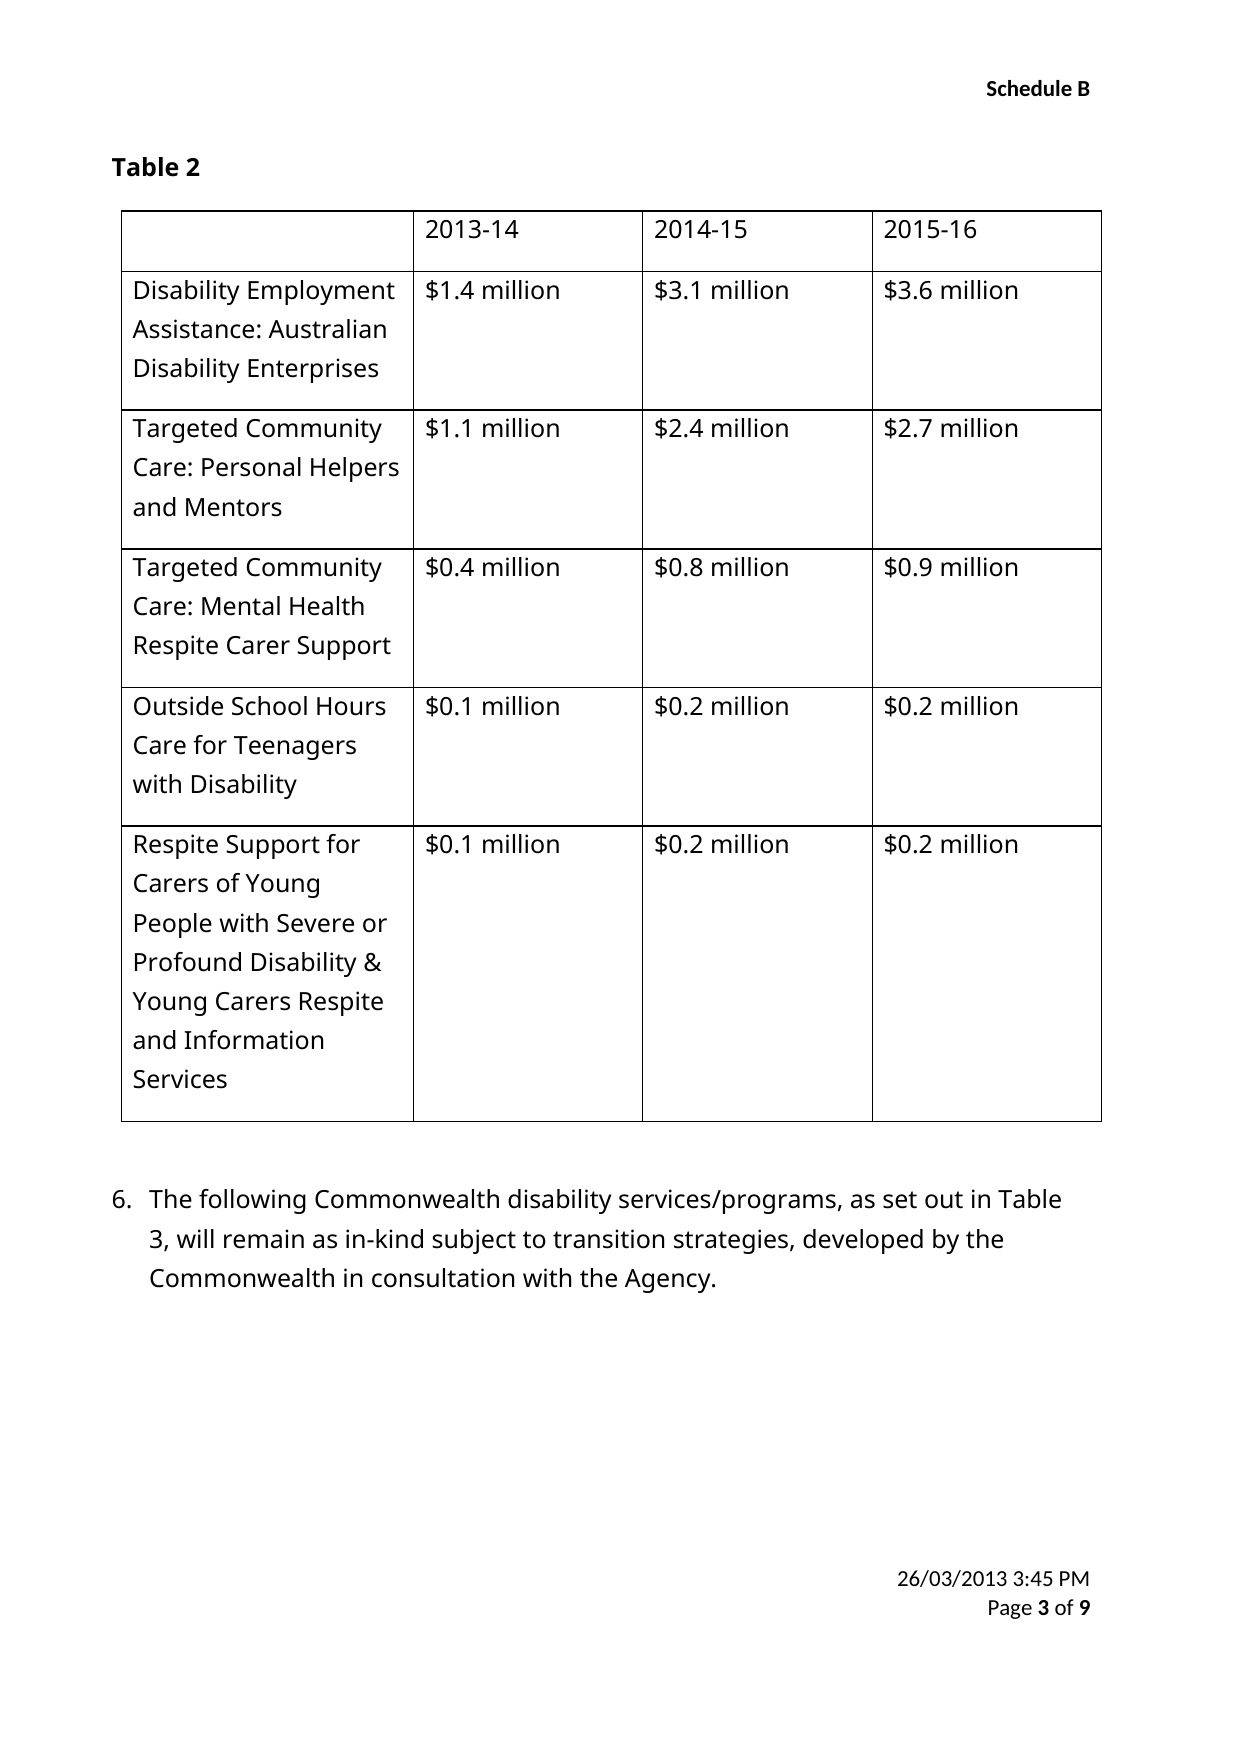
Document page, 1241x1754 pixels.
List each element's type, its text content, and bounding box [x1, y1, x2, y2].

table_cell $2.7 million [873, 411, 1101, 548]
table_cell $0.9 million [873, 550, 1101, 687]
list The following Commonwealth disability services/programs, as set out in Table 3, will remain as in-kind subject to transition strategies, developed by the Commonwealth in consultation with the Agency. [111, 1182, 1090, 1294]
table_cell $3.1 million [643, 272, 872, 409]
table_cell $0.2 million [873, 688, 1101, 825]
table_cell Respite Support for Carers of Young People with Severe or Profound Disability & Young Carers Respite and Information Services [122, 827, 413, 1121]
table_cell $0.4 million [414, 550, 642, 687]
table_cell $0.2 million [643, 688, 872, 825]
text Table 2 [111, 150, 1090, 184]
table_cell Targeted Community Care: Personal Helpers and Mentors [122, 411, 413, 548]
table_cell $3.6 million [873, 272, 1101, 409]
table_header 2013-14 [414, 212, 642, 271]
table_cell $1.4 million [414, 272, 642, 409]
table_cell Targeted Community Care: Mental Health Respite Carer Support [122, 550, 413, 687]
table_cell $0.1 million [414, 688, 642, 825]
table_header 2015-16 [873, 212, 1101, 271]
table_cell $0.1 million [414, 827, 642, 1121]
table_cell $1.1 million [414, 411, 642, 548]
table_cell $2.4 million [643, 411, 872, 548]
table_header 2014-15 [643, 212, 872, 271]
table_cell $0.2 million [643, 827, 872, 1121]
table_cell Outside School Hours Care for Teenagers with Disability [122, 688, 413, 825]
table_cell Disability Employment Assistance: Australian Disability Enterprises [122, 272, 413, 409]
table_header [122, 212, 413, 271]
table_cell $0.8 million [643, 550, 872, 687]
table_cell $0.2 million [873, 827, 1101, 1121]
